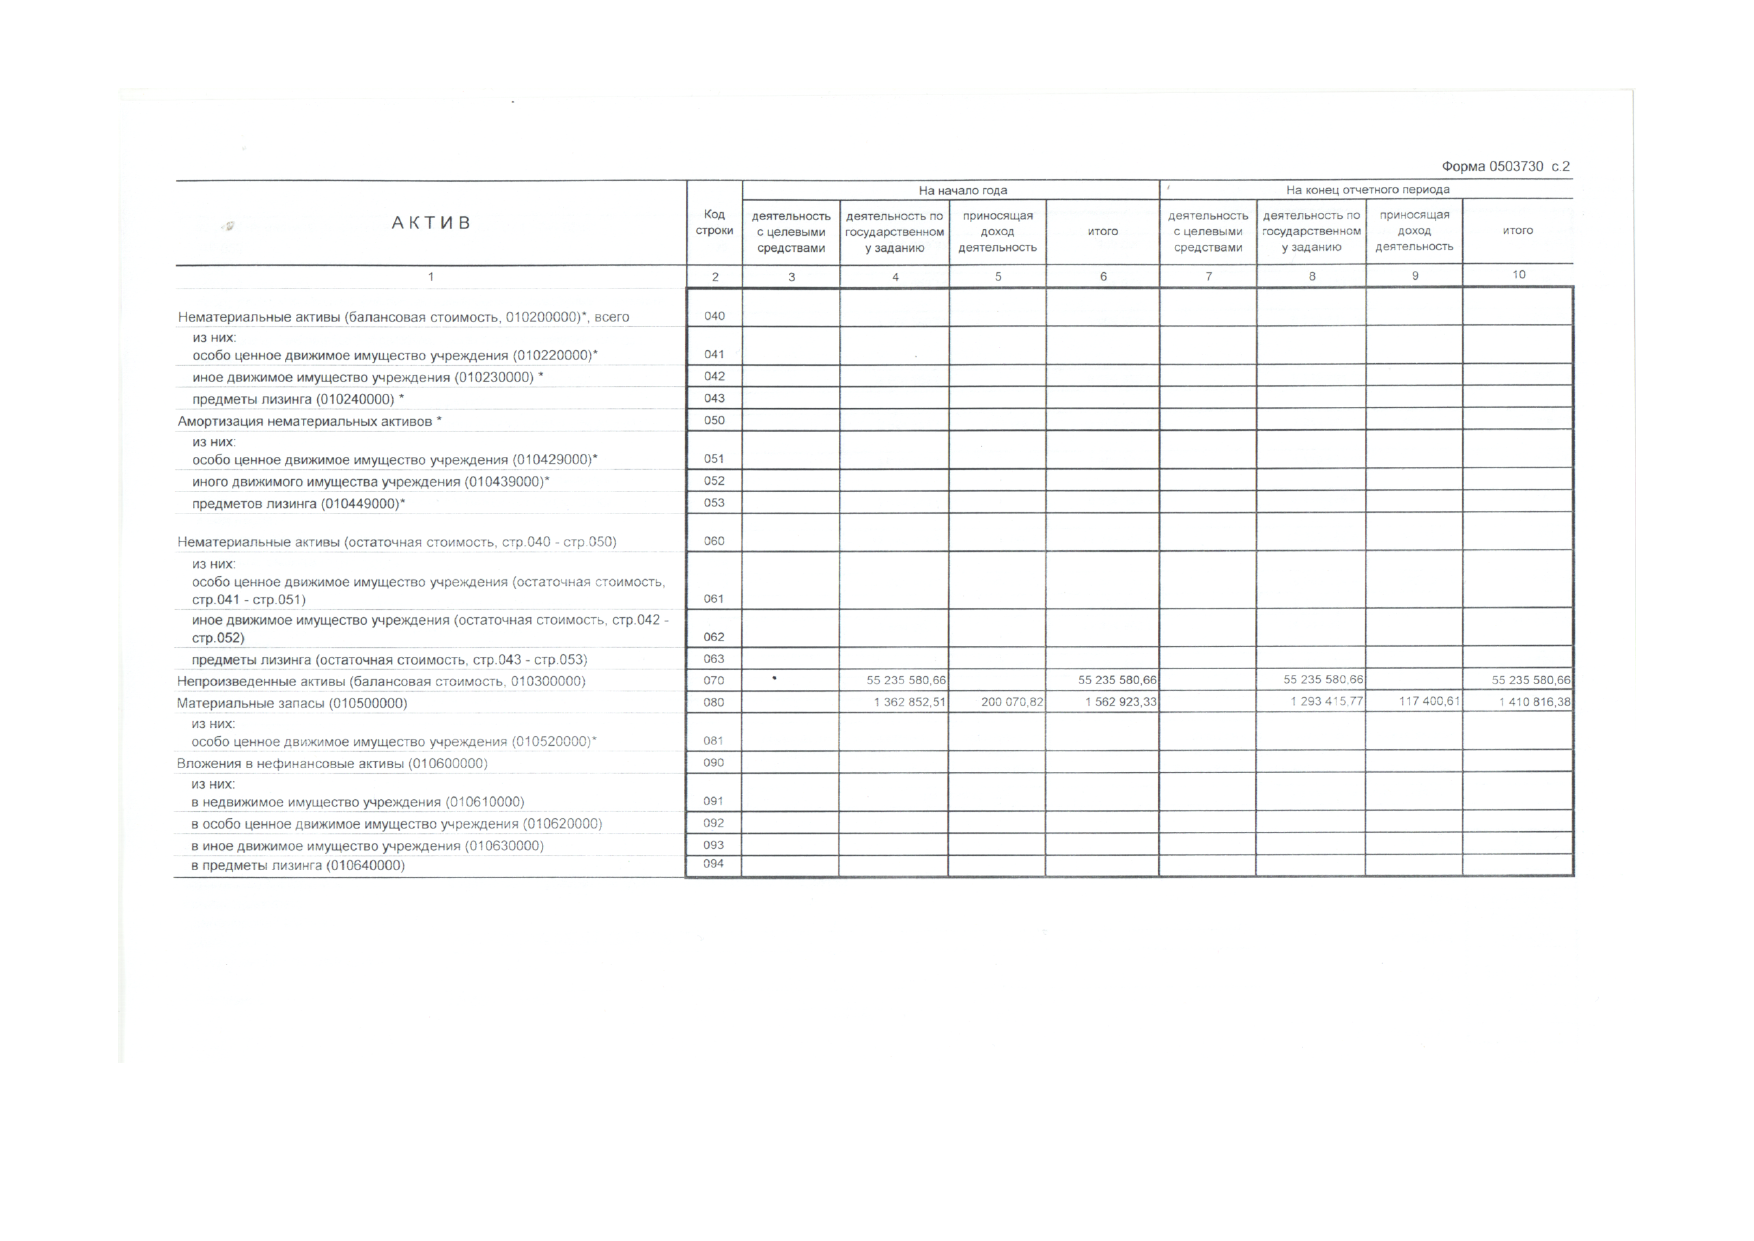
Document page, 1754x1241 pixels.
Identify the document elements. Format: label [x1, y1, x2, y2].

picture [118, 88, 1636, 1063]
